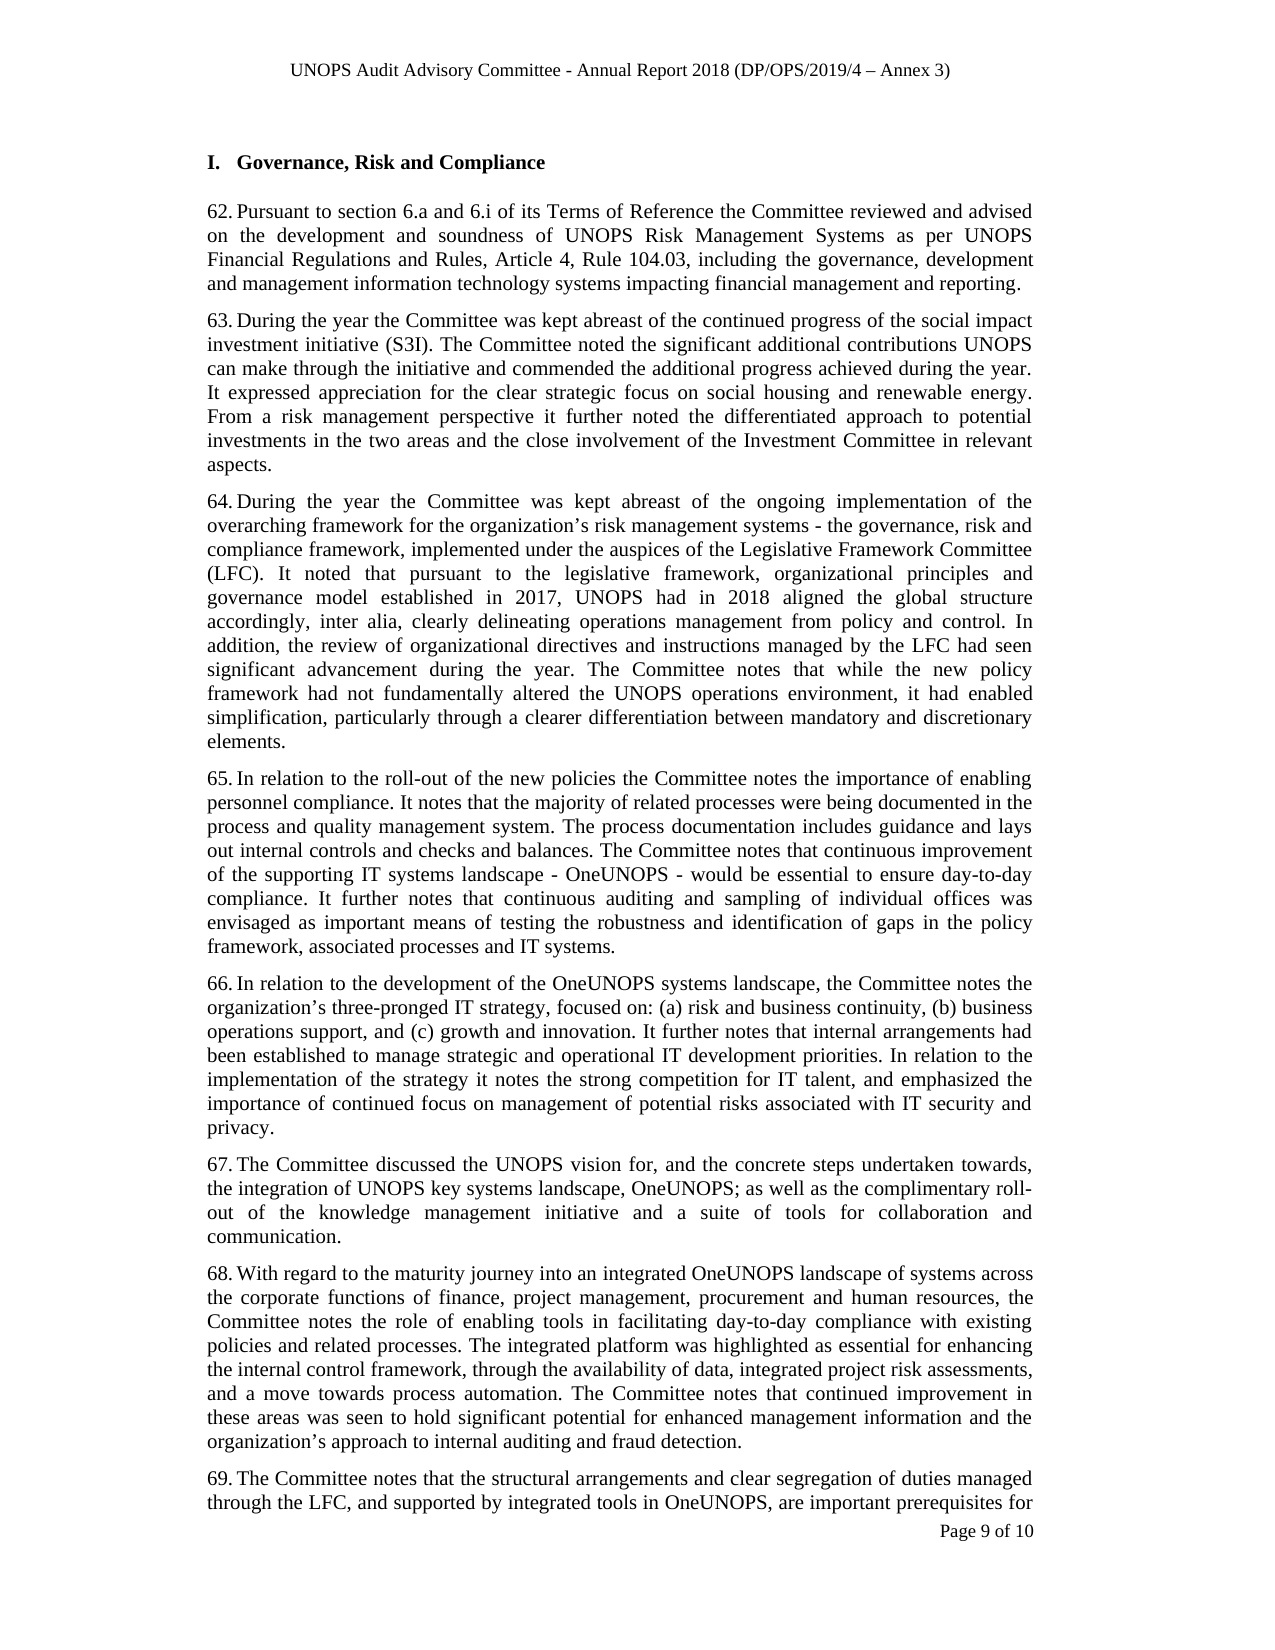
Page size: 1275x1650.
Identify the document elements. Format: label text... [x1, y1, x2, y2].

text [207, 1466, 1034, 1514]
text 66. In relation to the development of the OneUNOPS systems landscape, the Committee notes the organization’s three-pronged IT strategy, focused on: (a) risk and business continuity, (b) business operations support, and (c) growth and innovation. It further notes that internal arrangements had been established to manage strategic and operational IT development priorities. In relation to the implementation of the strategy it notes the strong competition for IT talent, and emphasized the importance of continued focus on management of potential risks associated with IT security and privacy. [207, 971, 1034, 1139]
text 62. Pursuant to section 6.a and 6.i of its Terms of Reference the Committee reviewed and advised on the development and soundness of UNOPS Risk Management Systems as per UNOPS Financial Regulations and Rules, Article 4, Rule 104.03, including the governance, development and management information technology systems impacting financial management and reporting. [207, 199, 1034, 295]
text 68. With regard to the maturity journey into an integrated OneUNOPS landscape of systems across the corporate functions of finance, project management, procurement and human resources, the Committee notes the role of enabling tools in facilitating day-to-day compliance with existing policies and related processes. The integrated platform was highlighted as essential for enhancing the internal control framework, through the availability of data, integrated project risk assessments, and a move towards process automation. The Committee notes that continued improvement in these areas was seen to hold significant potential for enhanced management information and the organization’s approach to internal auditing and fraud detection. [207, 1261, 1034, 1453]
text 63. During the year the Committee was kept abreast of the continued progress of the social impact investment initiative (S3I). The Committee noted the significant additional contributions UNOPS can make through the initiative and commended the additional progress achieved during the year. It expressed appreciation for the clear strategic focus on social housing and renewable energy. From a risk management perspective it further noted the differentiated approach to potential investments in the two areas and the close involvement of the Investment Committee in relevant aspects. [207, 308, 1034, 476]
subtitle Governance, Risk and Compliance [207, 150, 1034, 174]
text 67. The Committee discussed the UNOPS vision for, and the concrete steps undertaken towards, the integration of UNOPS key systems landscape, OneUNOPS; as well as the complimentary roll-out of the knowledge management initiative and a suite of tools for collaboration and communication. [207, 1152, 1034, 1248]
text 64. During the year the Committee was kept abreast of the ongoing implementation of the overarching framework for the organization’s risk management systems - the governance, risk and compliance framework, implemented under the auspices of the Legislative Framework Committee (LFC). It noted that pursuant to the legislative framework, organizational principles and governance model established in 2017, UNOPS had in 2018 aligned the global structure accordingly, inter alia, clearly delineating operations management from policy and control. In addition, the review of organizational directives and instructions managed by the LFC had seen significant advancement during the year. The Committee notes that while the new policy framework had not fundamentally altered the UNOPS operations environment, it had enabled simplification, particularly through a clearer differentiation between mandatory and discretionary elements. [207, 489, 1034, 753]
text 65. In relation to the roll-out of the new policies the Committee notes the importance of enabling personnel compliance. It notes that the majority of related processes were being documented in the process and quality management system. The process documentation includes guidance and lays out internal controls and checks and balances. The Committee notes that continuous improvement of the supporting IT systems landscape - OneUNOPS - would be essential to ensure day-to-day compliance. It further notes that continuous auditing and sampling of individual offices was envisaged as important means of testing the robustness and identification of gaps in the policy framework, associated processes and IT systems. [207, 766, 1034, 958]
